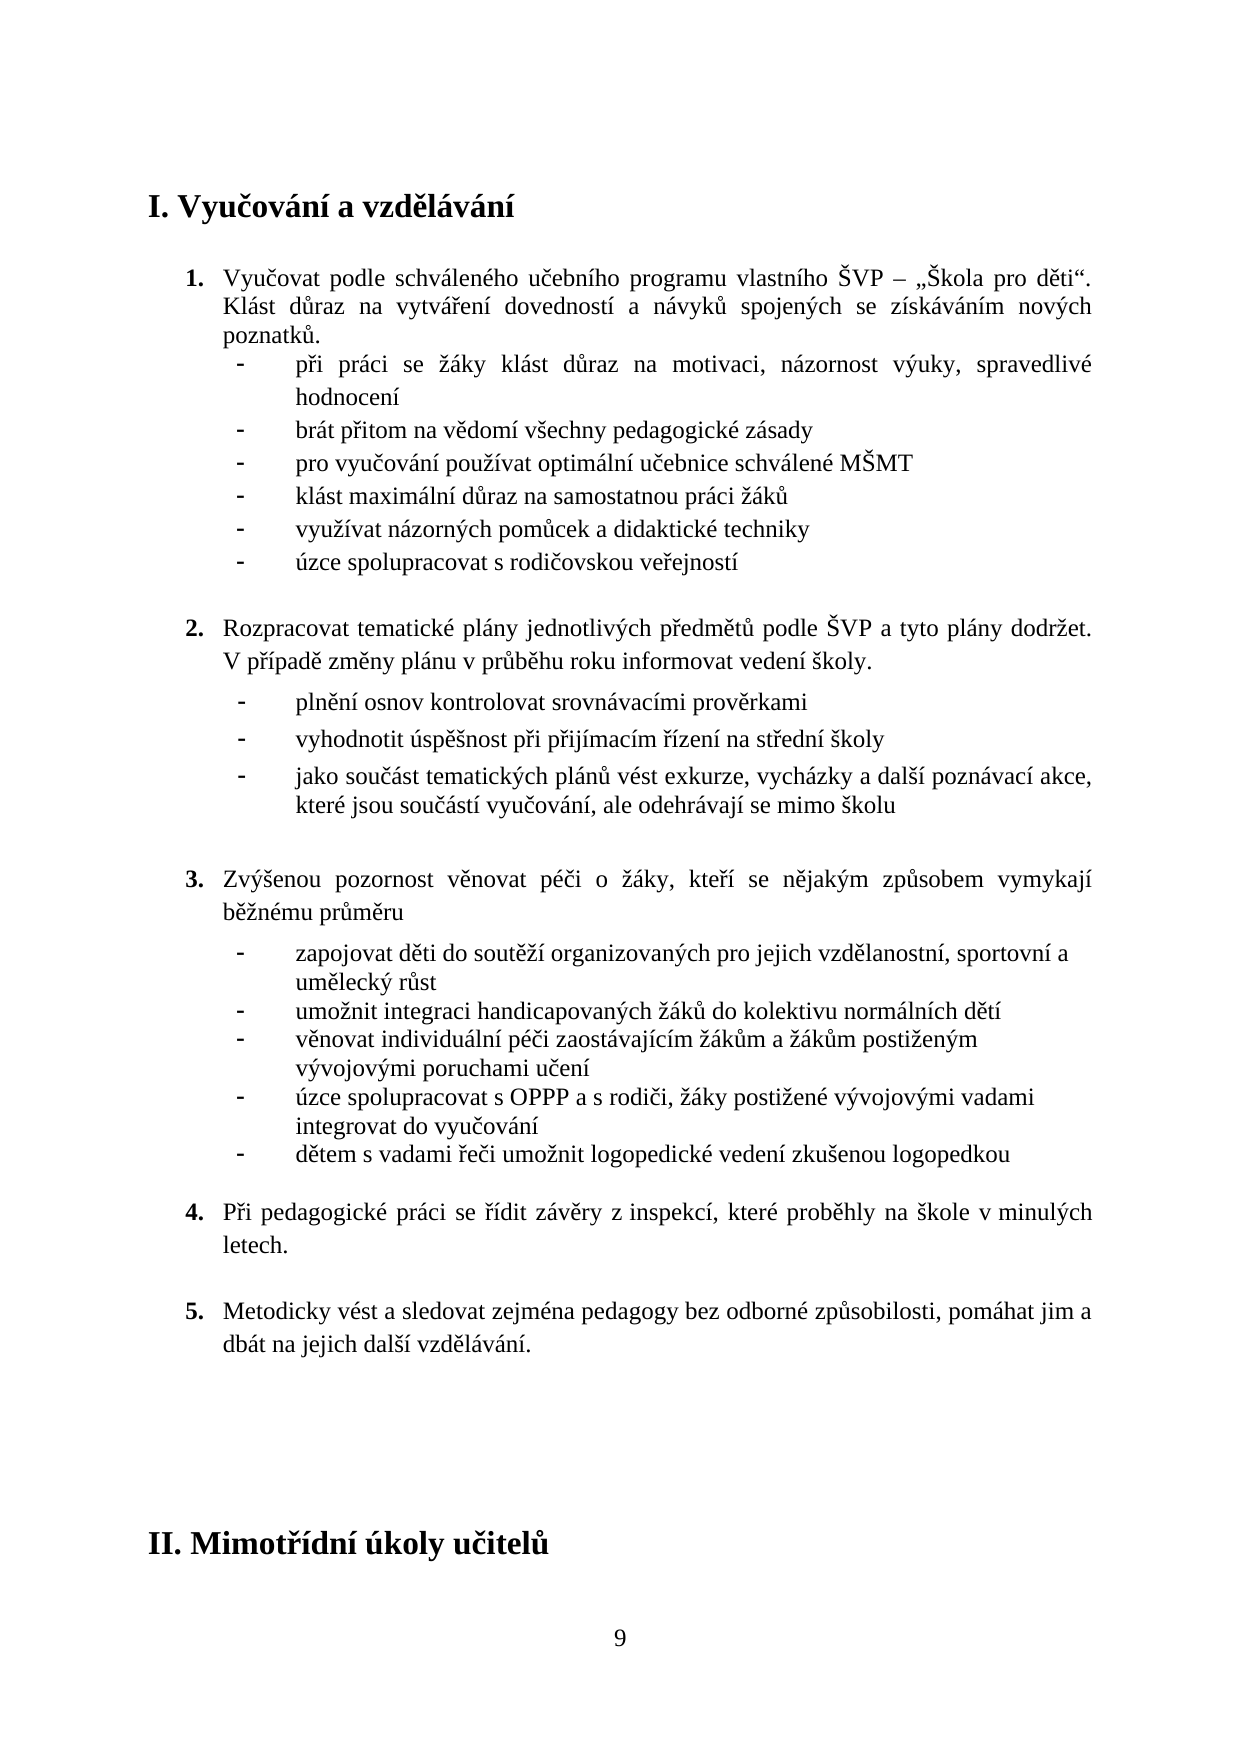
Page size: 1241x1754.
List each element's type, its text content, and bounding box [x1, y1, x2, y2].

list Rozpracovat tematické plány jednotlivých předmětů podle ŠVP a tyto plány dodržet. V případě změny plánu v průběhu roku informovat vedení školy. [185, 613, 1093, 675]
list Při pedagogické práci se řídit závěry z inspekcí, které proběhly na škole v minulých letech. [185, 1197, 1093, 1259]
list pro vyučování používat optimální učebnice schválené MŠMT [236, 448, 1093, 477]
list vyhodnotit úspěšnost při přijímacím řízení na střední školy [237, 724, 1093, 753]
list dětem s vadami řeči umožnit logopedické vedení zkušenou logopedkou [236, 1139, 1093, 1168]
list úzce spolupracovat s rodičovskou veřejností [236, 547, 1093, 576]
list Zvýšenou pozornost věnovat péči o žáky, kteří se nějakým způsobem vymykají běžnému průměru [185, 864, 1093, 926]
list zapojovat děti do soutěží organizovaných pro jejich vzdělanostní, sportovní a umělecký růst [236, 938, 1093, 996]
list plnění osnov kontrolovat srovnávacími prověrkami [237, 687, 1093, 716]
list při práci se žáky klást důraz na motivaci, názornost výuky, spravedlivé hodnocení [236, 349, 1093, 411]
list umožnit integraci handicapovaných žáků do kolektivu normálních dětí [236, 996, 1093, 1024]
list Metodicky vést a sledovat zejména pedagogy bez odborné způsobilosti, pomáhat jim a dbát na jejich další vzdělávání. [185, 1296, 1093, 1358]
text II. Mimotřídní úkoly učitelů [148, 1524, 1093, 1562]
list úzce spolupracovat s OPPP a s rodiči, žáky postižené vývojovými vadami integrovat do vyučování [236, 1082, 1093, 1139]
list klást maximální důraz na samostatnou práci žáků [236, 481, 1093, 510]
list brát přitom na vědomí všechny pedagogické zásady [236, 415, 1093, 444]
text I. Vyučování a vzdělávání [148, 186, 1093, 224]
list věnovat individuální péči zaostávajícím žákům a žákům postiženým vývojovými poruchami učení [236, 1024, 1093, 1082]
list využívat názorných pomůcek a didaktické techniky [236, 514, 1093, 543]
list Vyučovat podle schváleného učebního programu vlastního ŠVP – „Škola pro děti“. Klást důraz na vytváření dovedností a návyků spojených se získáváním nových poznatků. [185, 263, 1093, 349]
list jako součást tematických plánů vést exkurze, vycházky a další poznávací akce, které jsou součástí vyučování, ale odehrávají se mimo školu [237, 761, 1093, 819]
